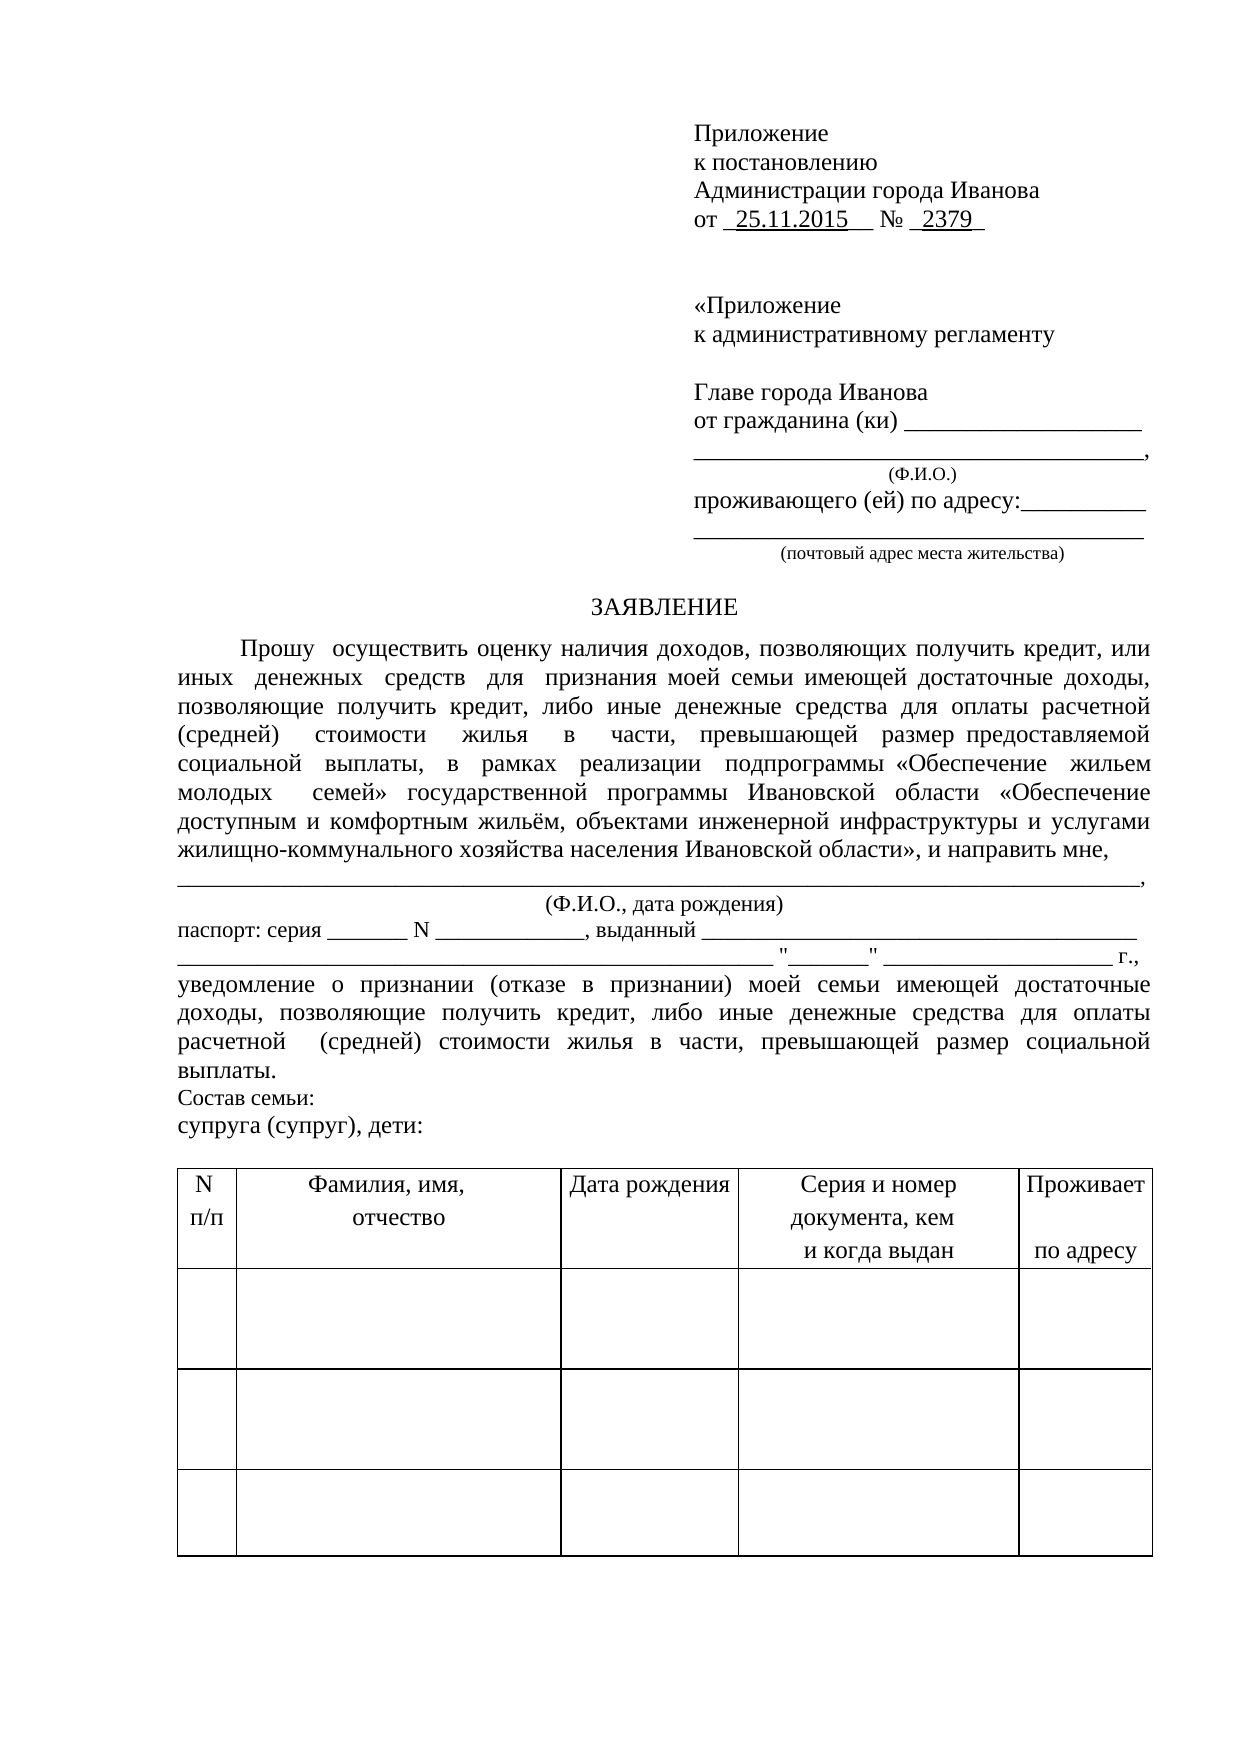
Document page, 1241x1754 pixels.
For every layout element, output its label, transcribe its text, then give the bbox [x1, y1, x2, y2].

text Прошу осуществить оценку наличия доходов, позволяющих получить кредит, или иных денежных средств для признания моей семьи имеющей достаточные доходы, позволяющие получить кредит, либо иные денежные средства для оплаты расчетной (средней) стоимости жилья в части, превышающей размер предоставляемой социальной выплаты, в рамках реализации подпрограммы «Обеспечение жильем молодых семей» государственной программы Ивановской области «Обеспечение доступным и комфортным жильём, объектами инженерной инфраструктуры и услугами жилищно-коммунального хозяйства населения Ивановской области», и направить мне, [177, 633, 1152, 863]
text паспорт: серия _______ N _____________, выданный ______________________________________ [177, 916, 1152, 942]
text проживающего (ей) по адресу:__________ [693, 485, 1152, 513]
table_header Фамилия, имя, отчество [237, 1169, 560, 1267]
text супруга (супруг), дети: [177, 1110, 1152, 1139]
table_cell [178, 1370, 236, 1469]
text ____________________________________________________ "_______" ____________________ г., [177, 942, 1152, 969]
table_cell [562, 1370, 738, 1469]
table_cell [1020, 1469, 1152, 1555]
text Главе города Иванова [693, 377, 1152, 406]
table_cell [739, 1470, 1018, 1555]
table_cell [562, 1269, 738, 1368]
table_header N п/п [178, 1169, 236, 1267]
table_cell [178, 1269, 236, 1368]
table_cell [562, 1470, 738, 1555]
text Приложение [693, 118, 1152, 147]
table_header Дата рождения [562, 1169, 738, 1267]
text ЗАЯВЛЕНИЕ [177, 592, 1152, 621]
text от гражданина (ки) ___________________ [693, 406, 1152, 434]
table_cell [1020, 1268, 1152, 1368]
table_cell [739, 1370, 1018, 1469]
text от _25.11.2015__ № _2379_ [693, 204, 1152, 233]
text (Ф.И.О., дата рождения) [177, 889, 1152, 916]
text к административному регламенту [693, 319, 1152, 348]
text уведомление о признании (отказе в признании) моей семьи имеющей достаточные доходы, позволяющие получить кредит, либо иные денежные средства для оплаты расчетной (средней) стоимости жилья в части, превышающей размер социальной выплаты. [177, 969, 1152, 1084]
text ____________________________________ [693, 513, 1152, 542]
table_cell [237, 1370, 560, 1469]
text Администрации города Иванова [693, 176, 1152, 204]
text (почтовый адрес места жительства) [693, 542, 1152, 564]
text к постановлению [693, 147, 1152, 176]
text ____________________________________, [693, 434, 1152, 463]
table_cell [739, 1269, 1018, 1368]
table_cell [178, 1470, 236, 1555]
text ____________________________________________________________________________________, [177, 863, 1152, 889]
text Состав семьи: [177, 1084, 1152, 1110]
text (Ф.И.О.) [693, 463, 1152, 485]
table_cell [237, 1269, 560, 1368]
table_header Проживает по адресу [1020, 1169, 1152, 1267]
table_cell [237, 1470, 560, 1555]
table_header Серия и номер документа, кем и когда выдан [739, 1169, 1018, 1267]
table_cell [1020, 1368, 1152, 1469]
text «Приложение [693, 291, 1152, 319]
